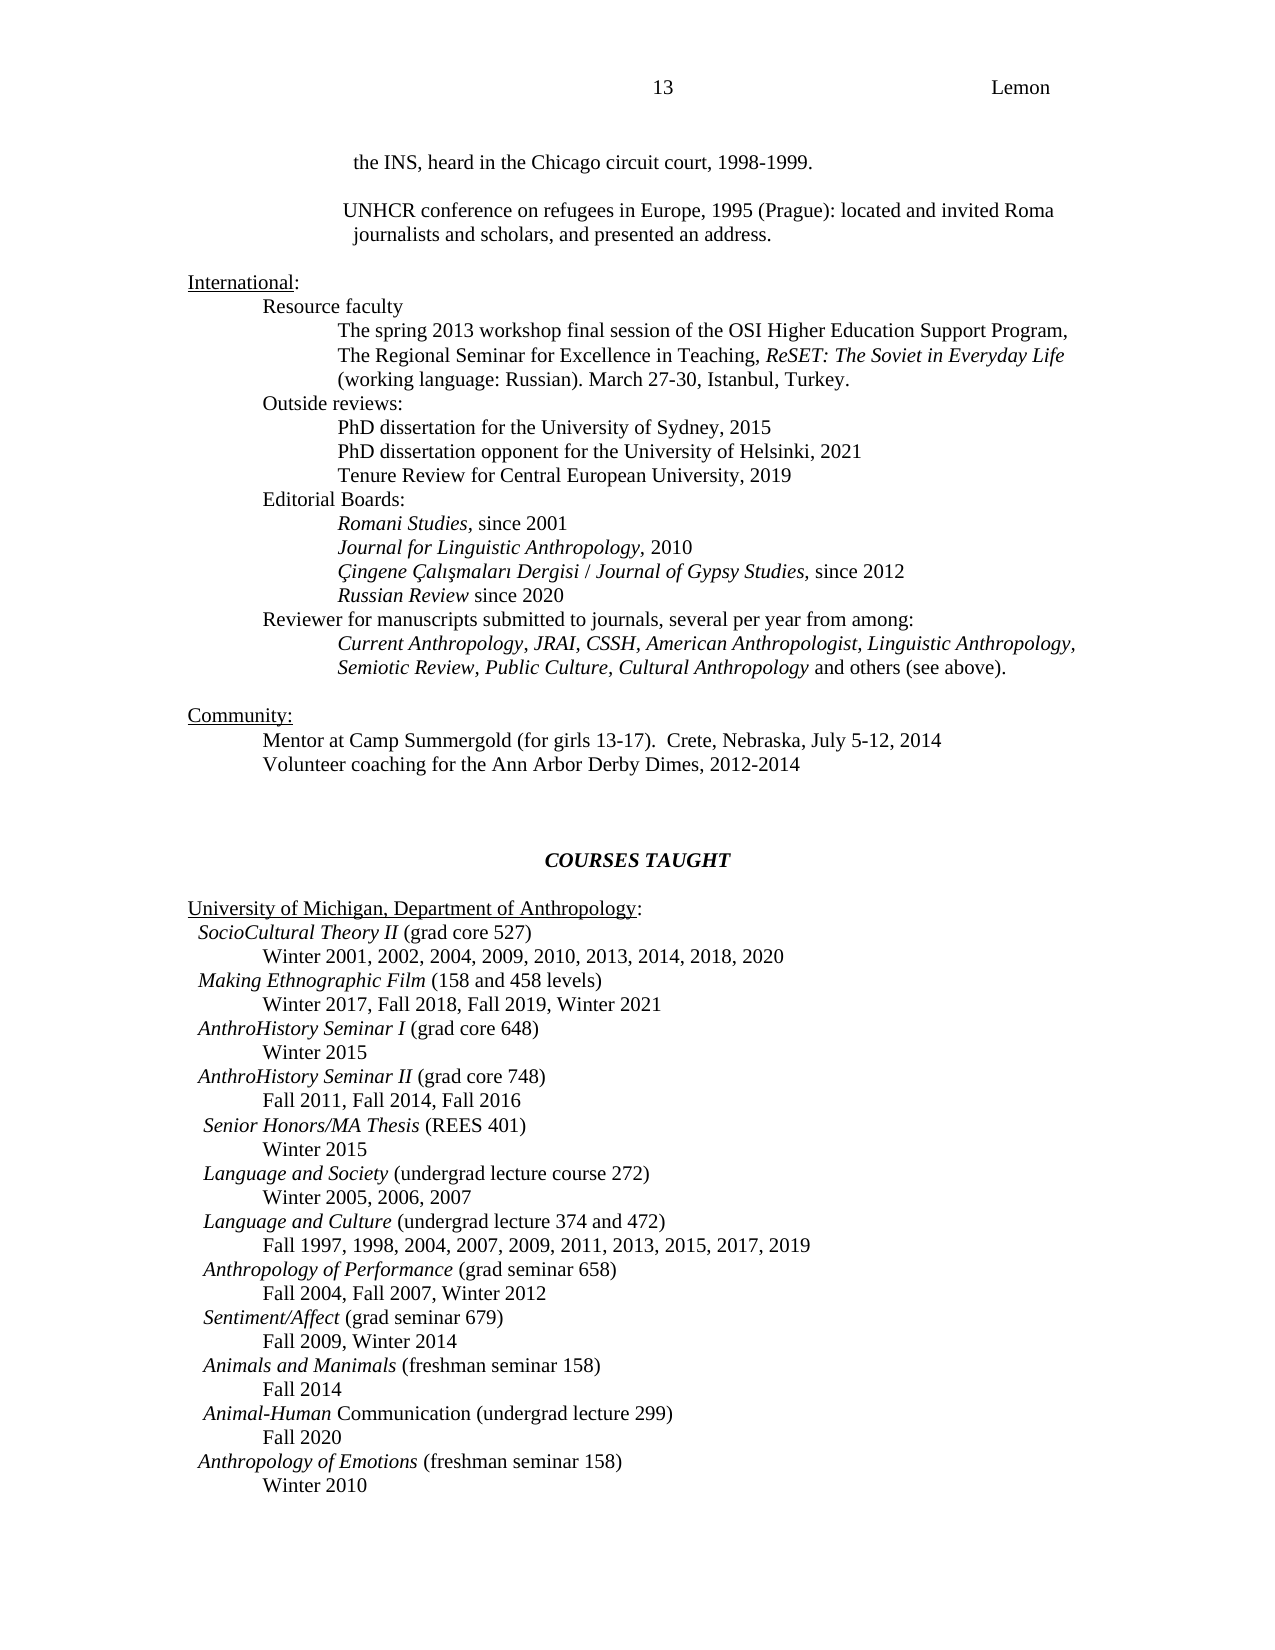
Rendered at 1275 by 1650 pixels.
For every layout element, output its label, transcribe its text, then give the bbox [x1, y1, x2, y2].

text journalists and scholars, and presented an address. [262, 222, 1087, 246]
text Winter 2015 [187, 1137, 1087, 1161]
text Community: [187, 703, 1087, 727]
text Fall 2004, Fall 2007, Winter 2012 [187, 1281, 1087, 1305]
text Animal-Human Communication (undergrad lecture 299) [187, 1401, 1087, 1425]
text Winter 2005, 2006, 2007 [187, 1185, 1087, 1209]
text Romani Studies, since 2001 [262, 511, 1087, 535]
text Winter 2010 [187, 1473, 1087, 1497]
text Semiotic Review, Public Culture, Cultural Anthropology and others (see above). [262, 655, 1087, 679]
text Editorial Boards: [187, 487, 1087, 511]
text the INS, heard in the Chicago circuit court, 1998-1999. [337, 150, 1087, 174]
text International: [187, 270, 1087, 294]
text Fall 1997, 1998, 2004, 2007, 2009, 2011, 2013, 2015, 2017, 2019 [187, 1233, 1087, 1257]
text COURSES TAUGHT [187, 848, 1087, 872]
text Fall 2014 [187, 1377, 1087, 1401]
text Journal for Linguistic Anthropology, 2010 [262, 535, 1087, 559]
text University of Michigan, Department of Anthropology: [187, 896, 1087, 920]
text UNHCR conference on refugees in Europe, 1995 (Prague): located and invited Roma [262, 198, 1087, 222]
text Current Anthropology, JRAI, CSSH, American Anthropologist, Linguistic Anthropology, [262, 631, 1087, 655]
text Winter 2001, 2002, 2004, 2009, 2010, 2013, 2014, 2018, 2020 [262, 944, 1087, 968]
text Winter 2015 [187, 1040, 1087, 1064]
text Outside reviews: [187, 391, 1087, 415]
text Reviewer for manuscripts submitted to journals, several per year from among: [187, 607, 1087, 631]
text Language and Society (undergrad lecture course 272) [187, 1161, 1087, 1185]
text PhD dissertation opponent for the University of Helsinki, 2021 [262, 439, 1087, 463]
text Russian Review since 2020 [187, 583, 1087, 607]
text Fall 2009, Winter 2014 [187, 1329, 1087, 1353]
text AnthroHistory Seminar I (grad core 648) [187, 1016, 1087, 1040]
text SocioCultural Theory II (grad core 527) [187, 920, 1087, 944]
text Mentor at Camp Summergold (for girls 13-17). Crete, Nebraska, July 5-12, 2014 [187, 727, 1087, 752]
text Language and Culture (undergrad lecture 374 and 472) [187, 1209, 1087, 1233]
text Sentiment/Affect (grad seminar 679) [187, 1305, 1087, 1329]
text Resource faculty [262, 294, 1087, 318]
text Çingene Çalışmaları Dergisi / Journal of Gypsy Studies, since 2012 [262, 559, 1087, 583]
text Anthropology of Emotions (freshman seminar 158) [187, 1449, 1087, 1473]
text AnthroHistory Seminar II (grad core 748) Fall 2011, Fall 2014, Fall 2016 [187, 1064, 1087, 1112]
text PhD dissertation for the University of Sydney, 2015 [262, 415, 1087, 439]
text Making Ethnographic Film (158 and 458 levels) [187, 968, 1087, 992]
text Anthropology of Performance (grad seminar 658) [187, 1257, 1087, 1281]
text Senior Honors/MA Thesis (REES 401) [187, 1112, 1087, 1137]
text The spring 2013 workshop final session of the OSI Higher Education Support Program, The Regional Seminar for Excellence in Teaching, ReSET: The Soviet in Everyday Life (working language: Russian). March 27-30, Istanbul, Turkey. [337, 318, 1087, 391]
text Tenure Review for Central European University, 2019 [262, 463, 1087, 487]
text Volunteer coaching for the Ann Arbor Derby Dimes, 2012-2014 [187, 752, 1087, 776]
text Fall 2020 [187, 1425, 1087, 1449]
text Winter 2017, Fall 2018, Fall 2019, Winter 2021 [187, 992, 1087, 1016]
text Animals and Manimals (freshman seminar 158) [187, 1353, 1087, 1377]
